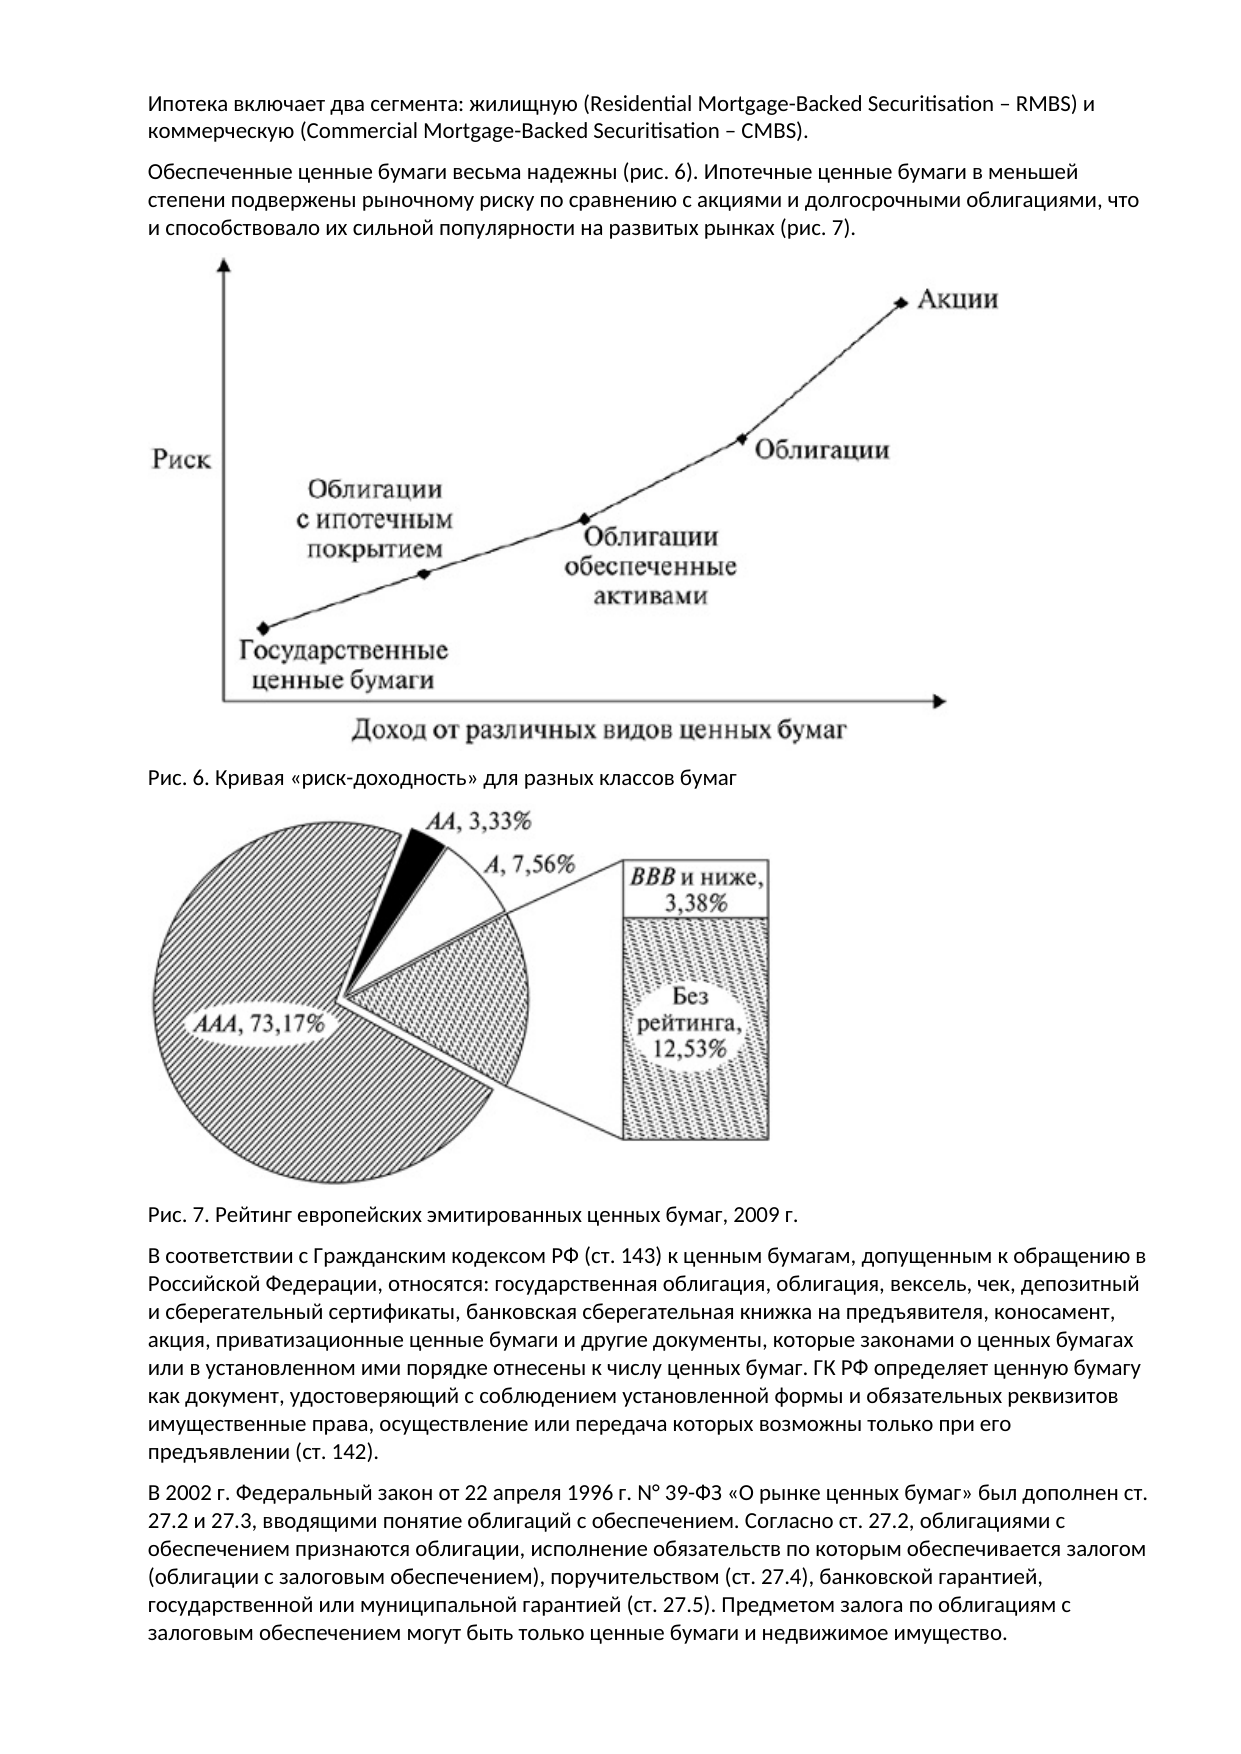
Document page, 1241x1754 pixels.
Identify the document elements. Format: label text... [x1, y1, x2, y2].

picture [147, 803, 773, 1188]
text В соответствии с Гражданским кодексом РФ (ст. 143) к ценным бумагам, допущенным к обращению в Российской Федерации, относятся: государственная облигация, облигация, вексель, чек, депозитный и сберегательный сертификаты, банковская сберегательная книжка на предъявителя, коносамент, акция, приватизационные ценные бумаги и другие документы, которые законами о ценных бумагах или в установленном ими порядке отнесены к числу ценных бумаг. ГК РФ определяет ценную бумагу как документ, удостоверяющий с соблюдением установленной формы и обязательных реквизитов имущественные права, осуществление или передача которых возможны только при его предъявлении (ст. 142). [148, 1241, 1152, 1465]
text Рис. 6. Кривая «риск-доходность» для разных классов бумаг [148, 763, 1152, 791]
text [148, 89, 1152, 145]
text Обеспеченные ценные бумаги весьма надежны (рис. 6). Ипотечные ценные бумаги в меньшей степени подвержены рыночному риску по сравнению с акциями и долгосрочными облигациями, что и способствовало их сильной популярности на развитых рынках (рис. 7). [148, 157, 1152, 241]
text Рис. 7. Рейтинг европейских эмитированных ценных бумаг, 2009 г. [148, 1201, 1152, 1228]
text В 2002 г. Федеральный закон от 22 апреля 1996 г. N° 39-ФЗ «О рынке ценных бумаг» был дополнен ст. 27.2 и 27.3, вводящими понятие облигаций с обеспечением. Согласно ст. 27.2, облигациями с обеспечением признаются облигации, исполнение обязательств по которым обеспечивается залогом (облигации с залоговым обеспечением), поручительством (ст. 27.4), банковской гарантией, государственной или муниципальной гарантией (ст. 27.5). Предметом залога по облигациям с залоговым обеспечением могут быть только ценные бумаги и недвижимое имущество. [148, 1478, 1152, 1646]
picture [147, 253, 1008, 751]
